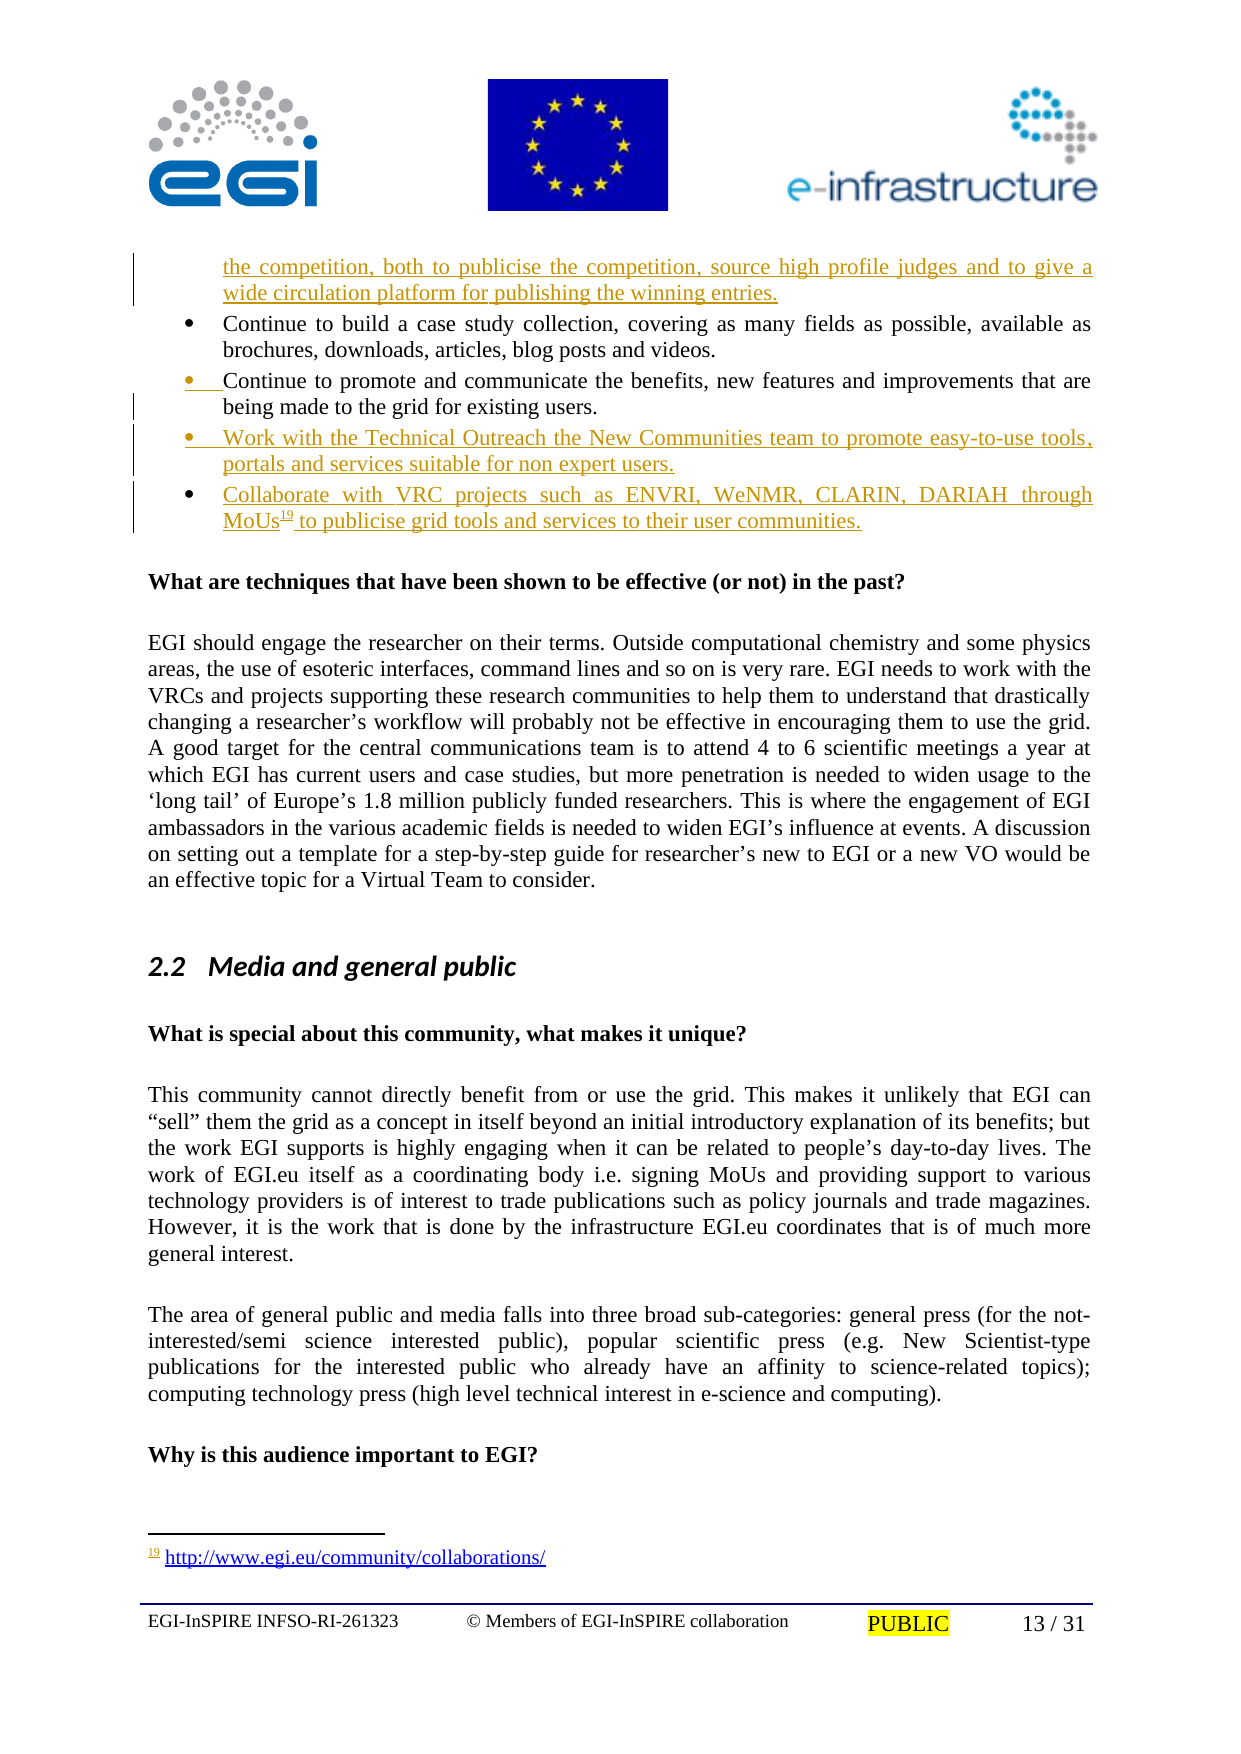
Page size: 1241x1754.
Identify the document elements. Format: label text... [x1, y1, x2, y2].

subtitle Media and general public [148, 948, 1092, 984]
text This community cannot directly benefit from or use the grid. This makes it unlikely that EGI can “sell” them the grid as a concept in itself beyond an initial introductory explanation of its benefits; but the work EGI supports is highly engaging when it can be related to people’s day-to-day lives. The work of EGI.eu itself as a coordinating body i.e. signing MoUs and providing support to various technology providers is of interest to trade publications such as policy journals and trade magazines. However, it is the work that is done by the infrastructure EGI.eu coordinates that is of much more general interest. [148, 1082, 1092, 1266]
picture [781, 79, 1106, 211]
text Why is this audience important to EGI? [148, 1441, 1092, 1467]
text What is special about this community, what makes it unique? [148, 1021, 1092, 1047]
list Continue to build a case study collection, covering as many fields as possible, available as brochures, downloads, articles, blog posts and videos. [185, 310, 1092, 363]
list Continue to promote and communicate the benefits, new features and improvements that are being made to the grid for existing users. [185, 367, 1092, 419]
text EGI should engage the researcher on their terms. Outside computational chemistry and some physics areas, the use of esoteric interfaces, command lines and so on is very rare. EGI needs to work with the VRCs and projects supporting these research communities to help them to understand that drastically changing a researcher’s workflow will probably not be effective in encouraging them to use the grid. A good target for the central communications team is to attend 4 to 6 scientific meetings a year at which EGI has current users and case studies, but more penetration is needed to widen usage to the ‘long tail’ of Europe’s 1.8 million publicly funded researchers. This is where the engagement of EGI ambassadors in the various academic fields is needed to widen EGI’s influence at events. A discussion on setting out a template for a step-by-step guide for researcher’s new to EGI or a new VO would be an effective topic for a Virtual Team to consider. [148, 629, 1092, 893]
text What are techniques that have been shown to be effective (or not) in the past? [148, 568, 1092, 594]
text The area of general public and media falls into three broad sub-categories: general press (for the not-interested/semi science interested public), popular scientific press (e.g. New Scientist-type publications for the interested public who already have an affinity to science-related topics); computing technology press (high level technical interest in e-science and computing). [148, 1301, 1092, 1406]
picture [487, 79, 669, 211]
picture [147, 79, 319, 208]
